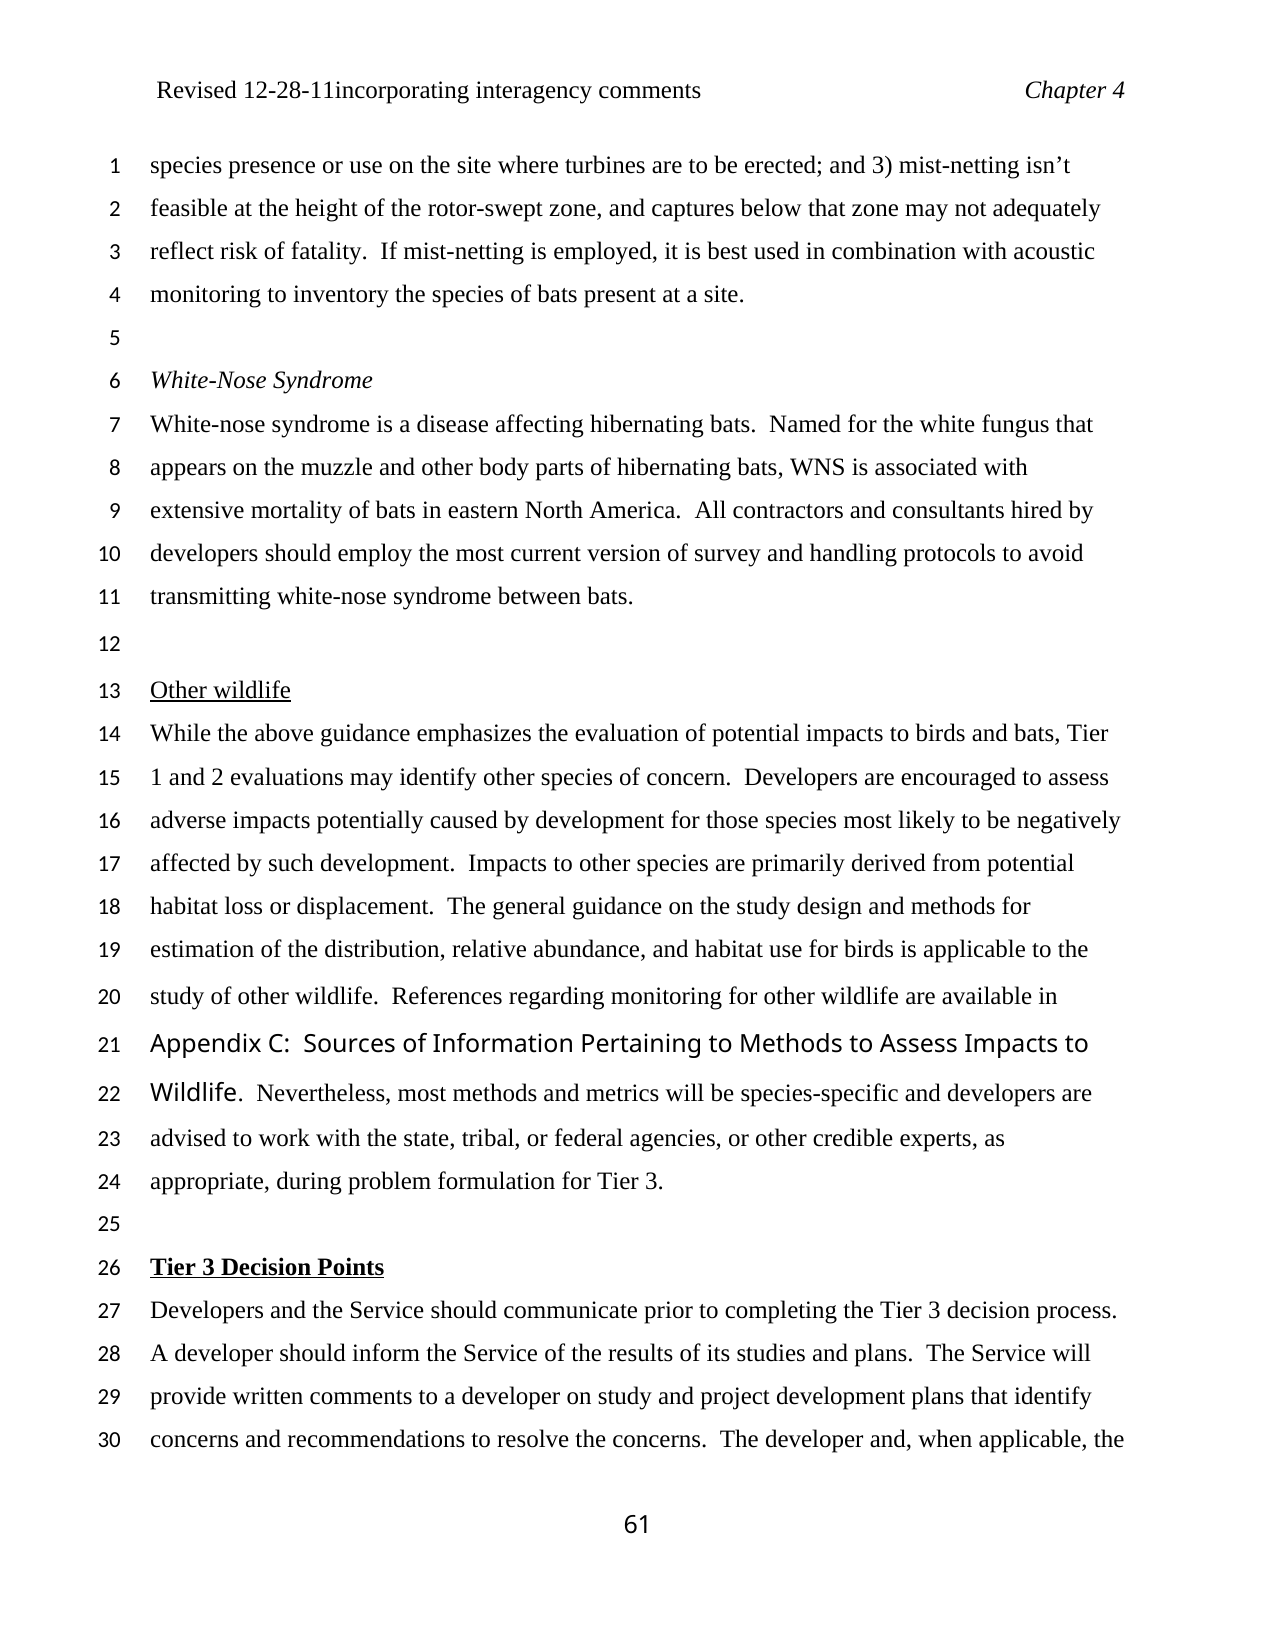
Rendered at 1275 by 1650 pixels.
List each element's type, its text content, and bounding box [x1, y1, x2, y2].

text Other wildlife [150, 675, 1125, 704]
subtitle Tier 3 Decision Points [150, 1252, 1125, 1281]
text White-Nose Syndrome [150, 366, 1125, 394]
text While the above guidance emphasizes the evaluation of potential impacts to birds and bats, Tier 1 and 2 evaluations may identify other species of concern. Developers are encouraged to assess adverse impacts potentially caused by development for those species most likely to be negatively affected by such development. Impacts to other species are primarily derived from potential habitat loss or displacement. The general guidance on the study design and methods for estimation of the distribution, relative abundance, and habitat use for birds is applicable to the study of other wildlife. References regarding monitoring for other wildlife are available in Appendix C: Sources of Information Pertaining to Methods to Assess Impacts to Wildlife. Nevertheless, most methods and metrics will be species-specific and developers are advised to work with the state, tribal, or federal agencies, or other credible experts, as appropriate, during problem formulation for Tier 3. [150, 718, 1125, 1194]
text White-nose syndrome is a disease affecting hibernating bats. Named for the white fungus that appears on the muzzle and other body parts of hibernating bats, WNS is associated with extensive mortality of bats in eastern North America. All contractors and consultants hired by developers should employ the most current version of survey and handling protocols to avoid transmitting white-nose syndrome between bats. [150, 409, 1125, 610]
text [150, 150, 1125, 308]
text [150, 1295, 1125, 1453]
